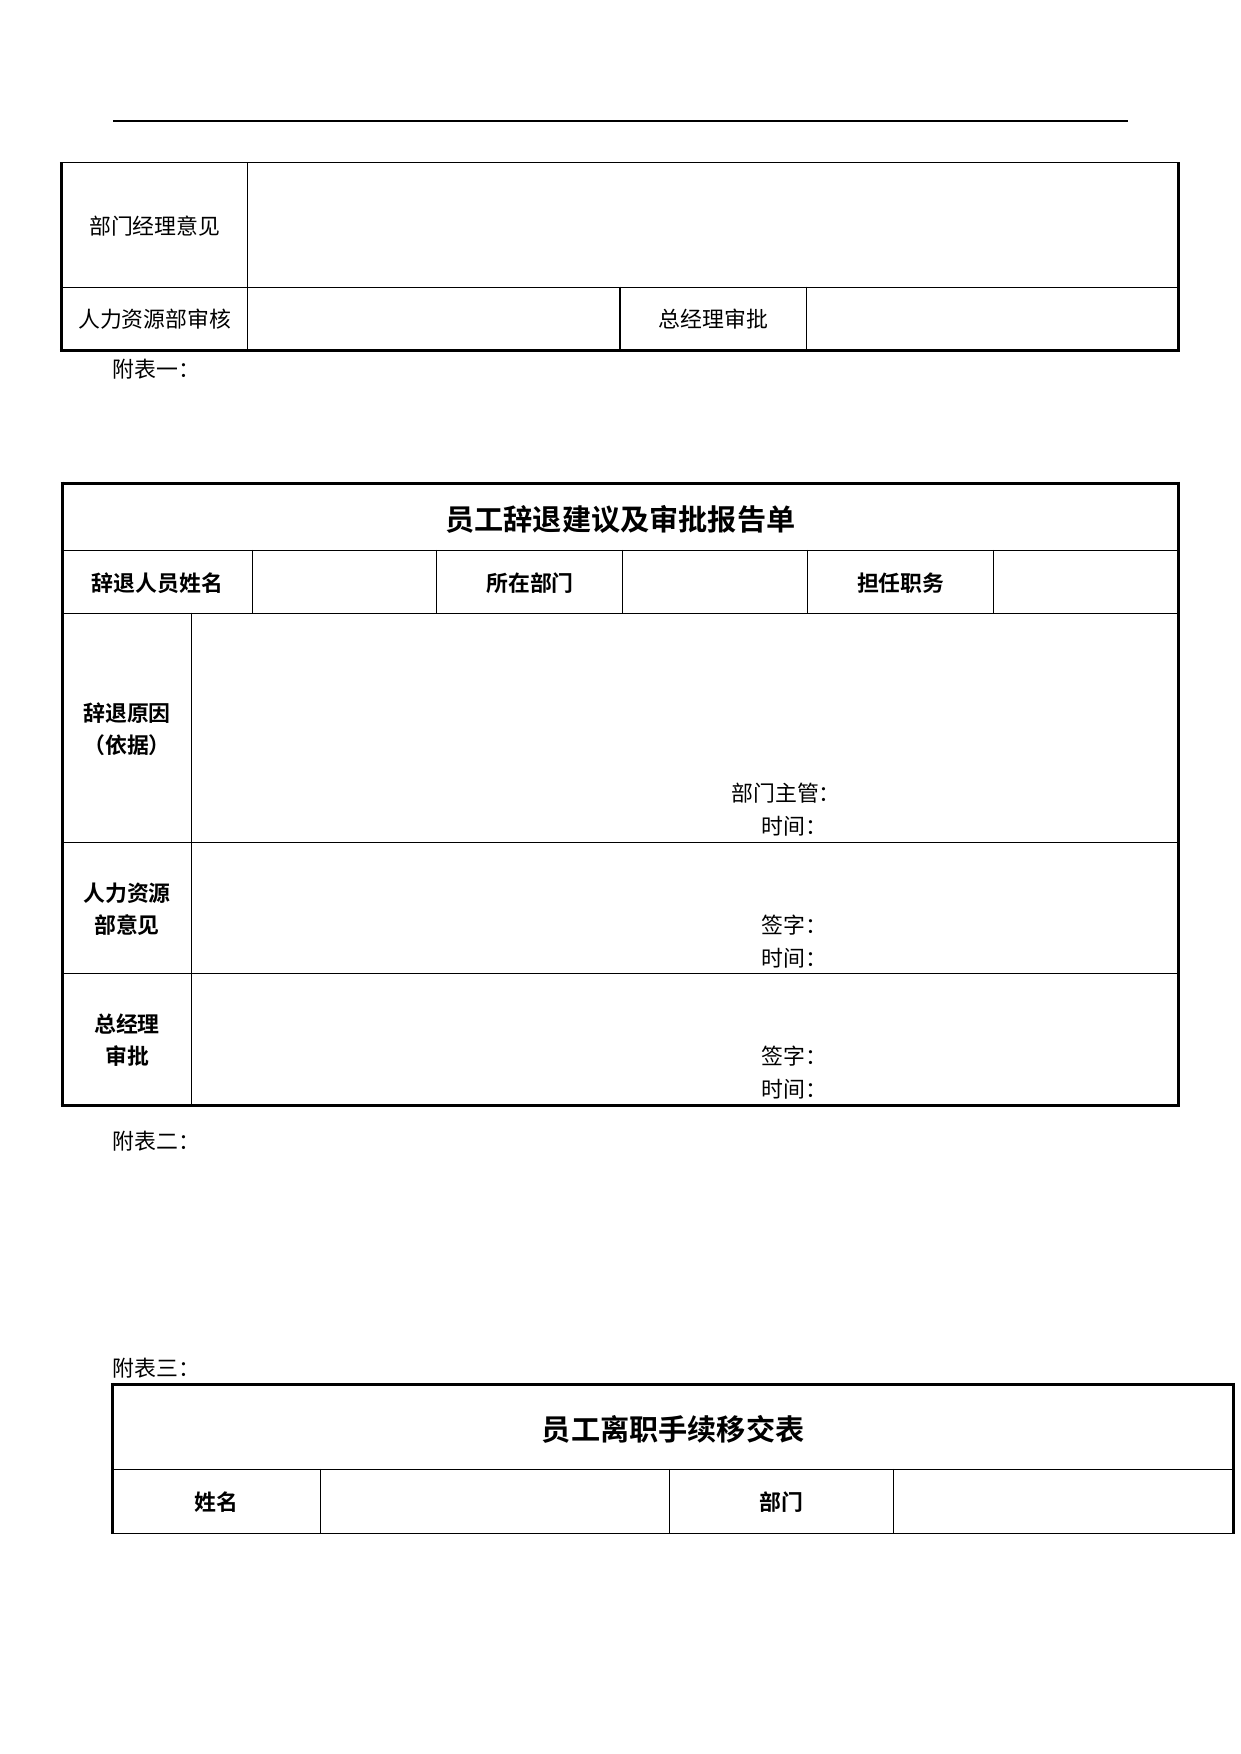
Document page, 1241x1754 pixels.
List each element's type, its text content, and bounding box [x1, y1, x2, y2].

table_cell 总经理审批 [621, 288, 806, 348]
table_cell 辞退人员姓名 [64, 551, 252, 612]
table_cell 人力资源部审核 [63, 288, 247, 348]
text 附表二： [112, 1123, 1128, 1156]
table_cell 部门主管： 时间： [192, 614, 1177, 842]
table_cell [807, 288, 1177, 348]
table_cell [248, 288, 619, 348]
table_cell 部门经理意见 [63, 163, 247, 287]
table_cell 人力资源部意见 [64, 843, 191, 973]
table_cell 担任职务 [808, 551, 993, 612]
table_cell [321, 1470, 669, 1533]
table_header 员工离职手续移交表 [114, 1386, 1232, 1469]
text 附表一： [112, 352, 1128, 384]
text 附表三： [112, 1350, 1128, 1383]
table_cell 签字： 时间： [192, 974, 1177, 1104]
table_cell 部门 [670, 1470, 893, 1533]
table_cell 所在部门 [437, 551, 622, 612]
table_cell [623, 551, 807, 612]
table_cell 签字： 时间： [192, 843, 1177, 973]
table_cell [253, 551, 436, 612]
table_cell 辞退原因（依据） [64, 614, 191, 842]
table_cell 姓名 [114, 1470, 320, 1533]
table_header 员工辞退建议及审批报告单 [64, 485, 1177, 550]
table_cell [894, 1470, 1232, 1533]
table_cell [248, 163, 1177, 287]
table_cell [994, 551, 1177, 612]
table_cell 总经理 审批 [64, 974, 191, 1104]
